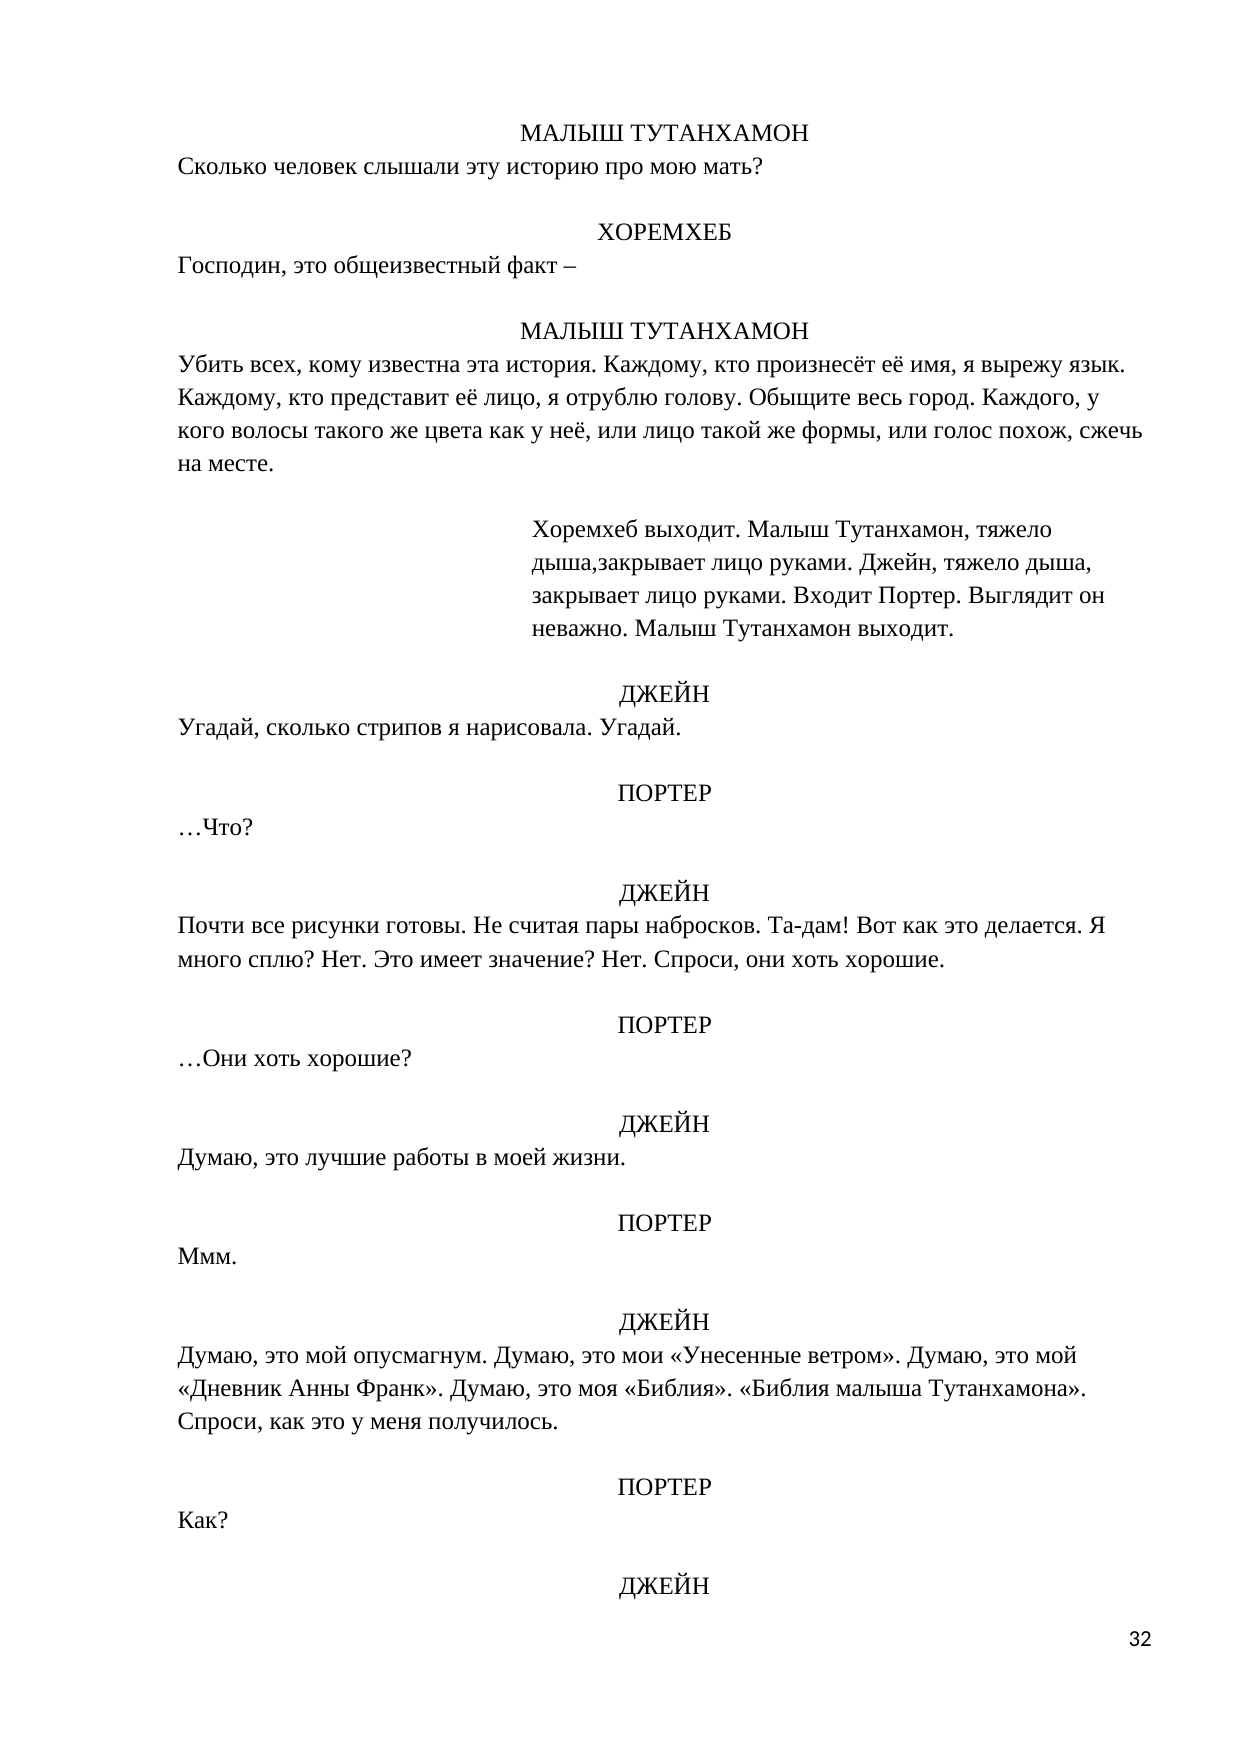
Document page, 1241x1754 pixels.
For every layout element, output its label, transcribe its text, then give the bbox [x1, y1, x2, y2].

text Убить всех, кому известна эта история. Каждому, кто произнесёт её имя, я вырежу язык. Каждому, кто представит её лицо, я отрублю голову. Обыщите весь город. Каждого, у кого волосы такого же цвета как у неё, или лицо такой же формы, или голос похож, сжечь на месте. [177, 349, 1152, 477]
text ДЖЕЙН [177, 878, 1152, 906]
text …Они хоть хорошие? [177, 1043, 1152, 1071]
text МАЛЫШ ТУТАНХАМОН [177, 118, 1152, 147]
text ДЖЕЙН [177, 1307, 1152, 1336]
text Хоремхеб выходит. Малыш Тутанхамон, тяжело дыша,закрывает лицо руками. Джейн, тяжело дыша, закрывает лицо руками. Входит Портер. Выглядит он неважно. Малыш Тутанхамон выходит. [532, 514, 1152, 642]
text ДЖЕЙН [177, 1109, 1152, 1137]
text Думаю, это лучшие работы в моей жизни. [177, 1142, 1152, 1171]
text Угадай, сколько стрипов я нарисовала. Угадай. [177, 712, 1152, 741]
text МАЛЫШ ТУТАНХАМОН [177, 316, 1152, 345]
text …Что? [177, 812, 1152, 840]
text Думаю, это мой опусмагнум. Думаю, это мои «Унесенные ветром». Думаю, это мой «Дневник Анны Франк». Думаю, это моя «Библия». «Библия малыша Тутанхамона». Спроси, как это у меня получилось. [177, 1340, 1152, 1435]
text Ммм. [177, 1241, 1152, 1269]
text Господин, это общеизвестный факт – [177, 250, 1152, 279]
text ПОРТЕР [177, 1472, 1152, 1501]
text Как? [177, 1505, 1152, 1534]
text ДЖЕЙН [177, 679, 1152, 708]
text ПОРТЕР [177, 1010, 1152, 1038]
text ДЖЕЙН [177, 1571, 1152, 1600]
text Почти все рисунки готовы. Не считая пары набросков. Та-дам! Вот как это делается. Я много сплю? Нет. Это имеет значение? Нет. Спроси, они хоть хорошие. [177, 911, 1152, 972]
text ХОРЕМХЕБ [177, 217, 1152, 246]
text ПОРТЕР [177, 1208, 1152, 1237]
text Сколько человек слышали эту историю про мою мать? [177, 151, 1152, 180]
text ПОРТЕР [177, 778, 1152, 807]
